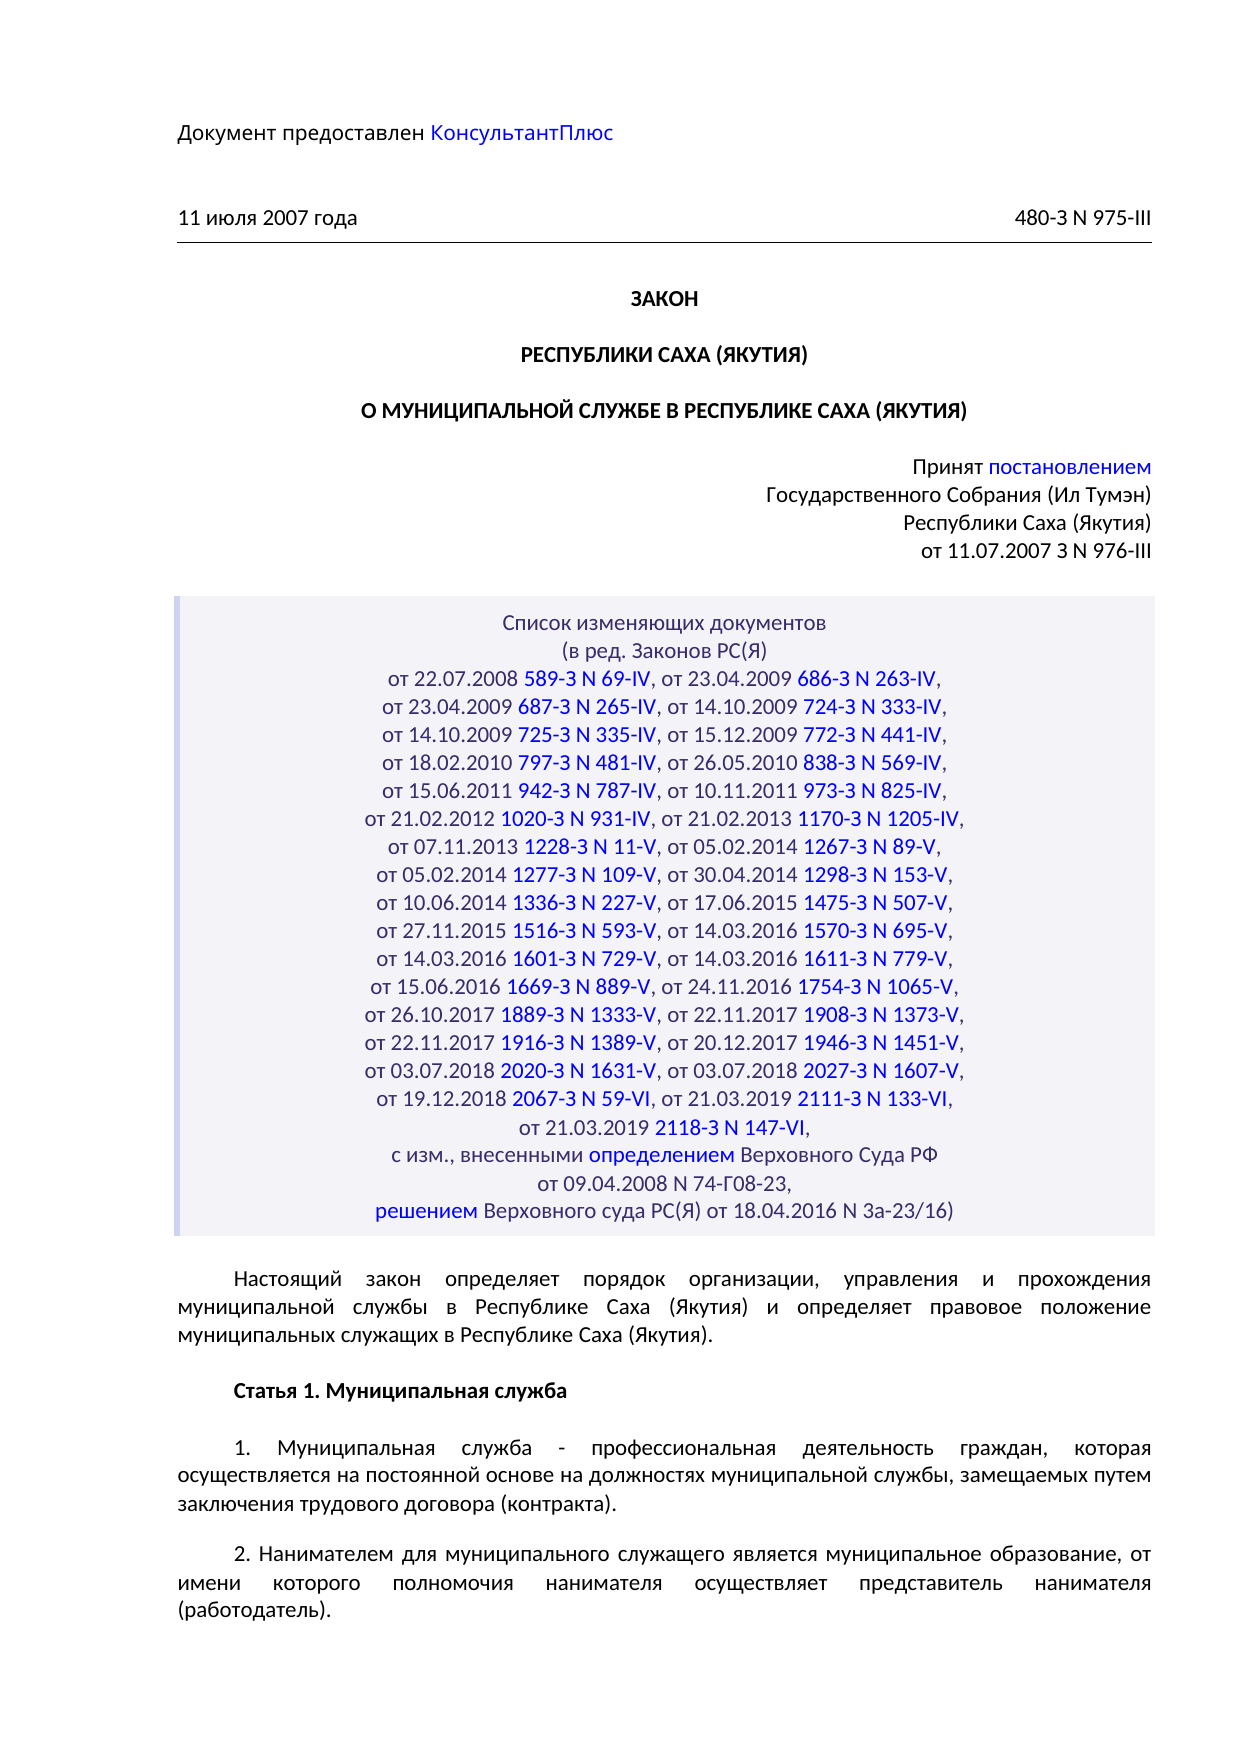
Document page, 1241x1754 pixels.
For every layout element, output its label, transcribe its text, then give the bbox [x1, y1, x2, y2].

title РЕСПУБЛИКИ САХА (ЯКУТИЯ) [177, 340, 1152, 368]
text Государственного Собрания (Ил Тумэн) [177, 480, 1152, 508]
text 2. Нанимателем для муниципального служащего является муниципальное образование, от имени которого полномочия нанимателя осуществляет представитель нанимателя (работодатель). [177, 1539, 1152, 1624]
text Принят постановлением [177, 452, 1152, 480]
table_header Список изменяющих документов (в ред. Законов РС(Я) от 22.07.2008 589-З N 69-IV, от 23.04.2009 686-З N 263-IV, от 23.04.2009 687-З N 265-IV, от 14.10.2009 724-З N 333-IV, от 14.10.2009 725-З N 335-IV, от 15.12.2009 772-З N 441-IV, от 18.02.2010 797-З N 481-IV, от 26.05.2010 838-З N 569-IV, от 15.06.2011 942-З N 787-IV, от 10.11.2011 973-З N 825-IV, от 21.02.2012 1020-З N 931-IV, от 21.02.2013 1170-З N 1205-IV, от 07.11.2013 1228-З N 11-V, от 05.02.2014 1267-З N 89-V, от 05.02.2014 1277-З N 109-V, от 30.04.2014 1298-З N 153-V, от 10.06.2014 1336-З N 227-V, от 17.06.2015 1475-З N 507-V, от 27.11.2015 1516-З N 593-V, от 14.03.2016 1570-З N 695-V, от 14.03.2016 1601-З N 729-V, от 14.03.2016 1611-З N 779-V, от 15.06.2016 1669-З N 889-V, от 24.11.2016 1754-З N 1065-V, от 26.10.2017 1889-З N 1333-V, от 22.11.2017 1908-З N 1373-V, от 22.11.2017 1916-З N 1389-V, от 20.12.2017 1946-З N 1451-V, от 03.07.2018 2020-З N 1631-V, от 03.07.2018 2027-З N 1607-V, от 19.12.2018 2067-З N 59-VI, от 21.03.2019 2111-З N 133-VI, от 21.03.2019 2118-З N 147-VI, с изм., внесенными определением Верховного Суда РФ от 09.04.2008 N 74-Г08-23, решением Верховного суда РС(Я) от 18.04.2016 N 3а-23/16) [180, 596, 1149, 1236]
text 1. Муниципальная служба - профессиональная деятельность граждан, которая осуществляется на постоянной основе на должностях муниципальной службы, замещаемых путем заключения трудового договора (контракта). [177, 1433, 1152, 1517]
text от 11.07.2007 З N 976-III [177, 536, 1152, 564]
title О МУНИЦИПАЛЬНОЙ СЛУЖБЕ В РЕСПУБЛИКЕ САХА (ЯКУТИЯ) [177, 396, 1152, 424]
table_header 11 июля 2007 года [177, 203, 664, 231]
table_header 480-З N 975-III [664, 203, 1152, 231]
title Документ предоставлен КонсультантПлюс [177, 118, 1152, 175]
text Настоящий закон определяет порядок организации, управления и прохождения муниципальной службы в Республике Саха (Якутия) и определяет правовое положение муниципальных служащих в Республике Саха (Якутия). [177, 1264, 1152, 1348]
title Статья 1. Муниципальная служба [177, 1377, 1152, 1404]
text Республики Саха (Якутия) [177, 508, 1152, 536]
title ЗАКОН [177, 284, 1152, 312]
